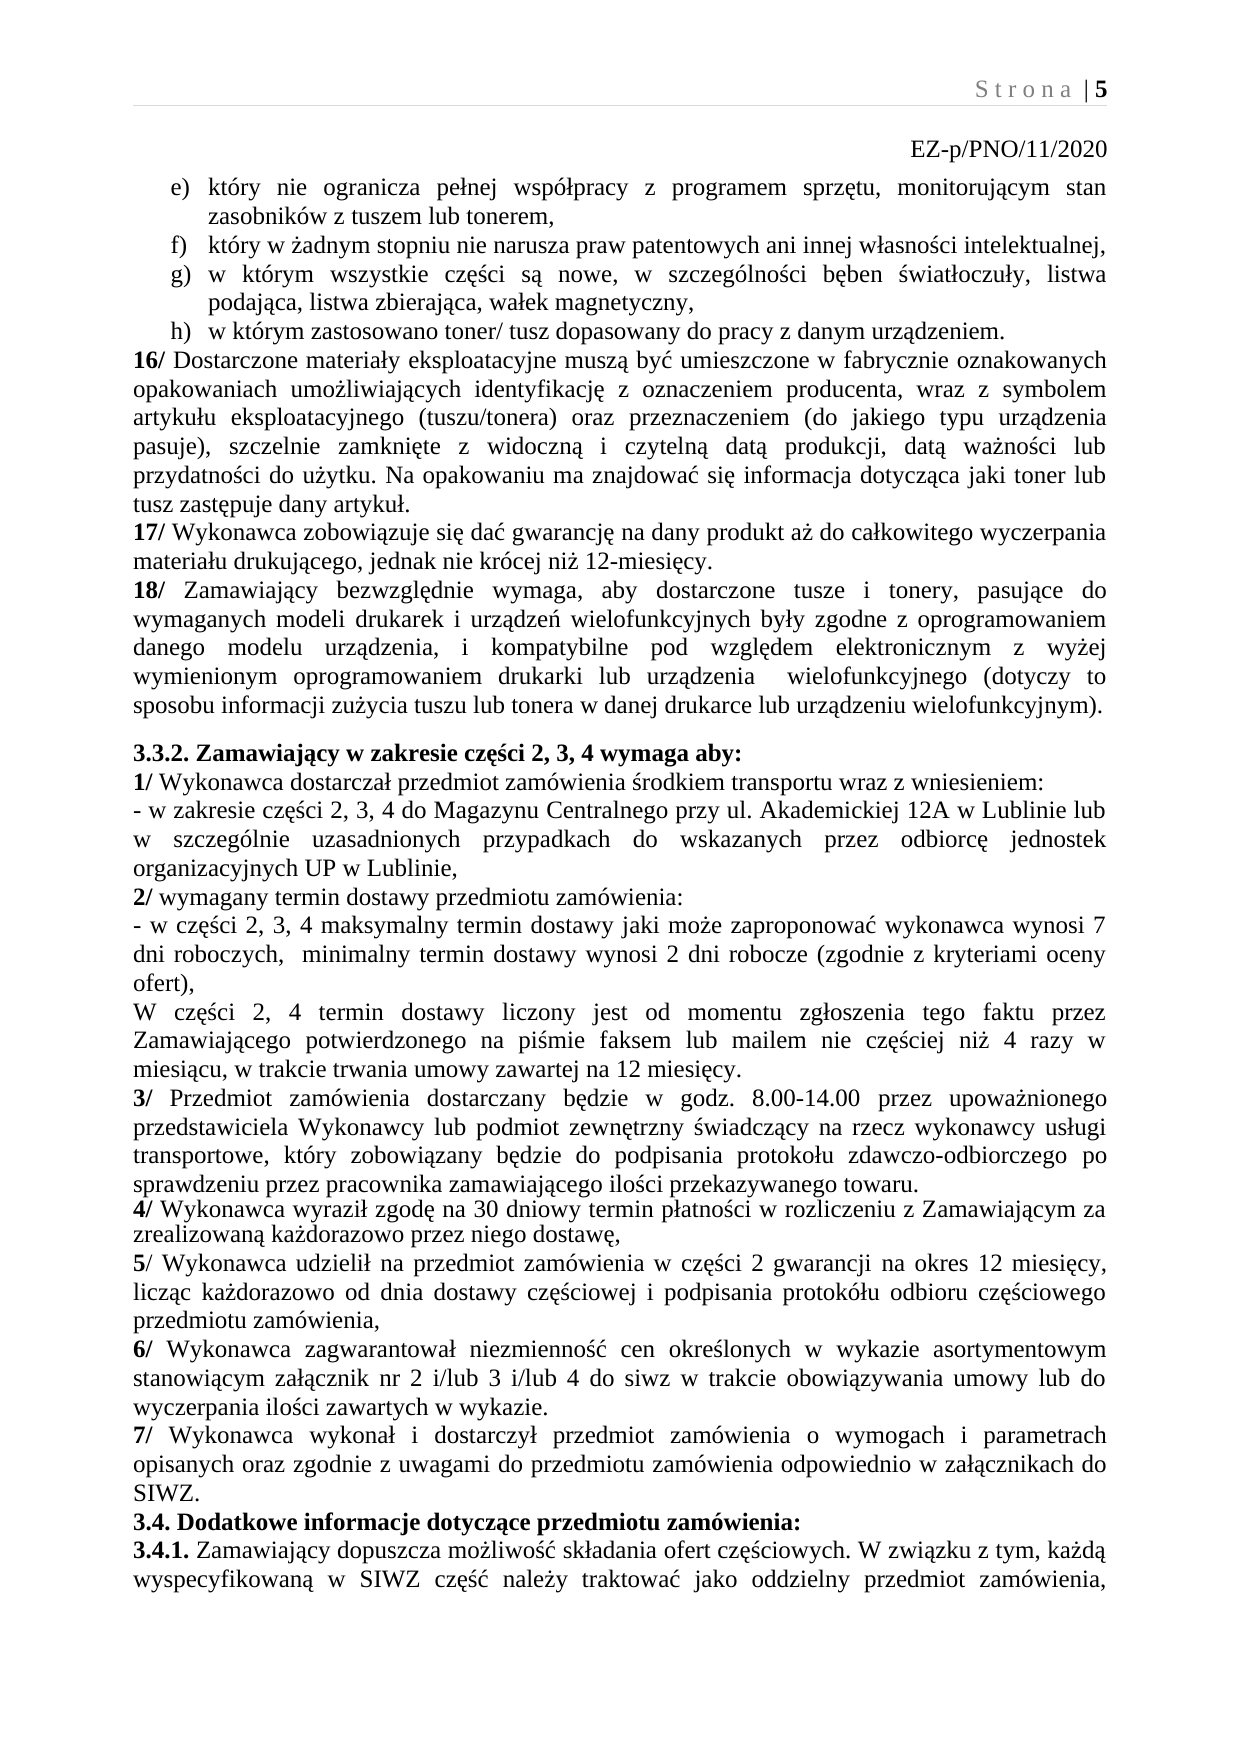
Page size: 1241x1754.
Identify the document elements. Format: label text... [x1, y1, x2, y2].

text 4/ Wykonawca wyraził zgodę na 30 dniowy termin płatności w rozliczeniu z Zamawiającym za zrealizowaną każdorazowo przez niego dostawę, [133, 1198, 1107, 1248]
list który w żadnym stopniu nie narusza praw patentowych ani innej własności intelektualnej, [170, 230, 1107, 259]
text 3/ Przedmiot zamówienia dostarczany będzie w godz. 8.00-14.00 przez upoważnionego przedstawiciela Wykonawcy lub podmiot zewnętrzny świadczący na rzecz wykonawcy usługi transportowe, który zobowiązany będzie do podpisania protokołu zdawczo-odbiorczego po sprawdzeniu przez pracownika zamawiającego ilości przekazywanego towaru. [133, 1083, 1107, 1198]
text - w części 2, 3, 4 maksymalny termin dostawy jaki może zaproponować wykonawca wynosi 7 dni roboczych, minimalny termin dostawy wynosi 2 dni robocze (zgodnie z kryteriami oceny ofert), [133, 910, 1107, 997]
text 16/ Dostarczone materiały eksploatacyjne muszą być umieszczone w fabrycznie oznakowanych opakowaniach umożliwiających identyfikację z oznaczeniem producenta, wraz z symbolem artykułu eksploatacyjnego (tuszu/tonera) oraz przeznaczeniem (do jakiego typu urządzenia pasuje), szczelnie zamknięte z widoczną i czytelną datą produkcji, datą ważności lub przydatności do użytku. Na opakowaniu ma znajdować się informacja dotycząca jaki toner lub tusz zastępuje dany artykuł. [133, 345, 1107, 517]
text - w zakresie części 2, 3, 4 do Magazynu Centralnego przy ul. Akademickiej 12A w Lublinie lub w szczególnie uzasadnionych przypadkach do wskazanych przez odbiorcę jednostek organizacyjnych UP w Lublinie, [133, 795, 1107, 882]
text 17/ Wykonawca zobowiązuje się dać gwarancję na dany produkt aż do całkowitego wyczerpania materiału drukującego, jednak nie krócej niż 12-miesięcy. [133, 517, 1107, 575]
text 3.3.2. Zamawiający w zakresie części 2, 3, 4 wymaga aby: [133, 738, 1107, 767]
text W części 2, 4 termin dostawy liczony jest od momentu zgłoszenia tego faktu przez Zamawiającego potwierdzonego na piśmie faksem lub mailem nie częściej niż 4 razy w miesiącu, w trakcie trwania umowy zawartej na 12 miesięcy. [133, 997, 1107, 1083]
text 6/ Wykonawca zagwarantował niezmienność cen określonych w wykazie asortymentowym stanowiącym załącznik nr 2 i/lub 3 i/lub 4 do siwz w trakcie obowiązywania umowy lub do wyczerpania ilości zawartych w wykazie. [133, 1334, 1107, 1420]
text 5/ Wykonawca udzielił na przedmiot zamówienia w części 2 gwarancji na okres 12 miesięcy, licząc każdorazowo od dnia dostawy częściowej i podpisania protokółu odbioru częściowego przedmiotu zamówienia, [133, 1248, 1107, 1334]
list który nie ogranicza pełnej współpracy z programem sprzętu, monitorującym stan zasobników z tuszem lub tonerem, [170, 172, 1107, 230]
list w którym wszystkie części są nowe, w szczególności bęben światłoczuły, listwa podająca, listwa zbierająca, wałek magnetyczny, [170, 259, 1107, 316]
list w którym zastosowano toner/ tusz dopasowany do pracy z danym urządzeniem. [170, 316, 1107, 345]
text 7/ Wykonawca wykonał i dostarczył przedmiot zamówienia o wymogach i parametrach opisanych oraz zgodnie z uwagami do przedmiotu zamówienia odpowiednio w załącznikach do SIWZ. [133, 1420, 1107, 1507]
text 18/ Zamawiający bezwzględnie wymaga, aby dostarczone tusze i tonery, pasujące do wymaganych modeli drukarek i urządzeń wielofunkcyjnych były zgodne z oprogramowaniem danego modelu urządzenia, i kompatybilne pod względem elektronicznym z wyżej wymienionym oprogramowaniem drukarki lub urządzenia wielofunkcyjnego (dotyczy to sposobu informacji zużycia tuszu lub tonera w danej drukarce lub urządzeniu wielofunkcyjnym). [133, 575, 1107, 719]
text 1/ Wykonawca dostarczał przedmiot zamówienia środkiem transportu wraz z wniesieniem: [133, 767, 1107, 795]
text 3.4. Dodatkowe informacje dotyczące przedmiotu zamówienia: [133, 1507, 1107, 1535]
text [133, 1535, 1107, 1593]
text 2/ wymagany termin dostawy przedmiotu zamówienia: [133, 882, 1107, 910]
